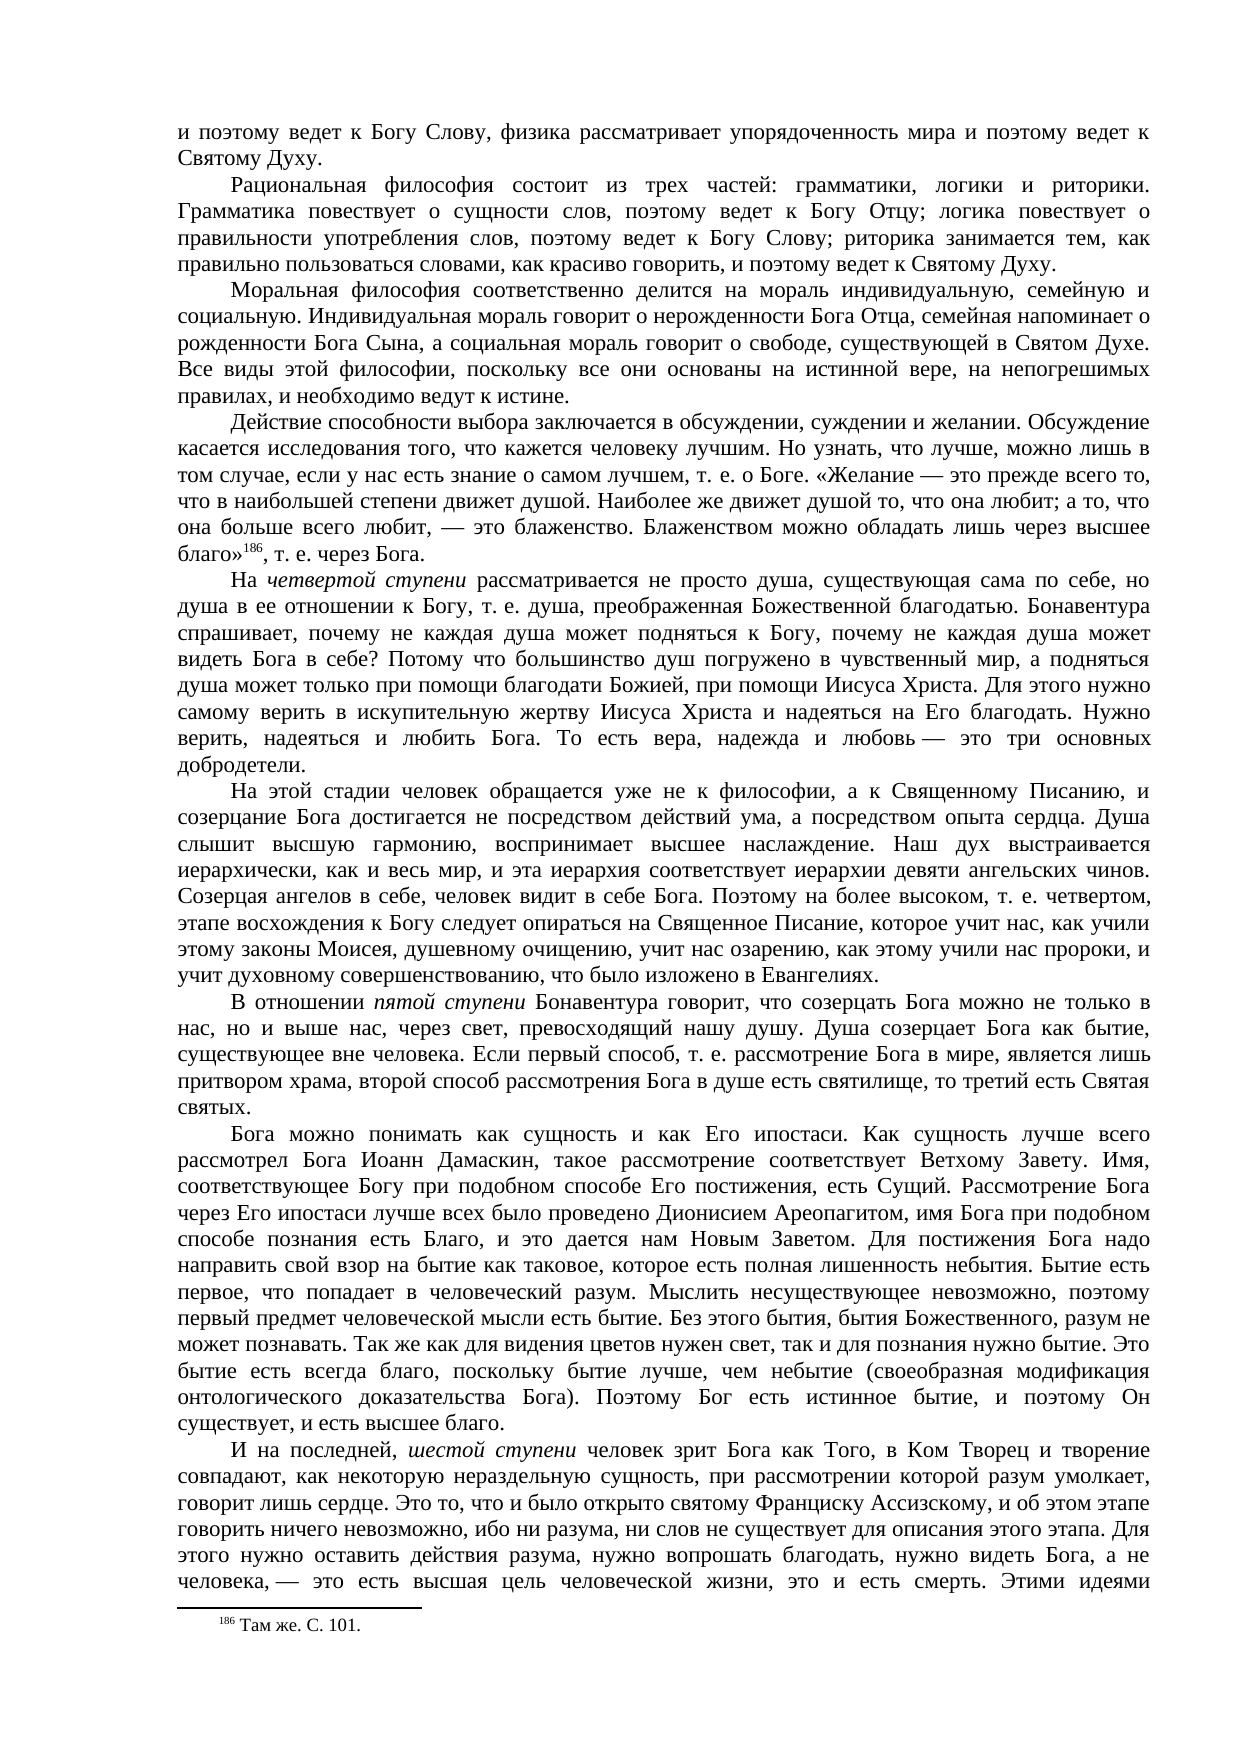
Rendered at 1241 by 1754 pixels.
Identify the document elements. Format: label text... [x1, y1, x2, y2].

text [177, 1436, 1152, 1594]
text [177, 118, 1152, 171]
text На четвертой ступени рассматривается не просто душа, существующая сама по себе, но душа в ее отношении к Богу, т. е. душа, преображенная Божественной благодатью. Бонавентура спрашивает, почему не каждая душа может подняться к Богу, почему не каждая душа может видеть Бога в себе? Потому что большинство душ погружено в чувственный мир, а подняться душа может только при помощи благодати Божией, при помощи Иисуса Христа. Для этого нужно самому верить в искупительную жертву Иисуса Христа и надеяться на Его благодать. Нужно верить, надеяться и любить Бога. То есть вера, надежда и любовь — это три основных добродетели. [177, 566, 1152, 777]
text Рациональная философия состоит из трех частей: грамматики, логики и риторики. Грамматика повествует о сущности слов, поэтому ведет к Богу Отцу; логика повествует о правильности употребления слов, поэтому ведет к Богу Слову; риторика занимается тем, как правильно пользоваться словами, как красиво говорить, и поэтому ведет к Святому Духу. [177, 171, 1152, 276]
text Действие способности выбора заключается в обсуждении, суждении и желании. Обсуждение касается исследования того, что кажется человеку лучшим. Но узнать, что лучше, можно лишь в том случае, если у нас есть знание о самом лучшем, т. е. о Боге. «Желание — это прежде всего то, что в наибольшей степени движет душой. Наиболее же движет душой то, что она любит; а то, что она больше всего любит, — это блаженство. Блаженством можно обладать лишь через высшее благо», т. е. через Бога. [177, 408, 1152, 566]
text На этой стадии человек обращается уже не к философии, а к Священному Писанию, и созерцание Бога достигается не посредством действий ума, а посредством опыта сердца. Душа слышит высшую гармонию, воспринимает высшее наслаждение. Наш дух выстраивается иерархически, как и весь мир, и эта иерархия соответствует иерархии девяти ангельских чинов. Созерцая ангелов в себе, человек видит в себе Бога. Поэтому на более высоком, т. е. четвертом, этапе восхождения к Богу следует опираться на Священное Писание, которое учит нас, как учили этому законы Моисея, душевному очищению, учит нас озарению, как этому учили нас пророки, и учит духовному совершенствованию, что было изложено в Евангелиях. [177, 777, 1152, 988]
text В отношении пятой ступени Бонавентура говорит, что созерцать Бога можно не только в нас, но и выше нас, через свет, превосходящий нашу душу. Душа созерцает Бога как бытие, существующее вне человека. Если первый способ, т. е. рассмотрение Бога в мире, является лишь притвором храма, второй способ рассмотрения Бога в душе есть святилище, то третий есть Святая святых. [177, 988, 1152, 1119]
text Моральная философия соответственно делится на мораль индивидуальную, семейную и социальную. Индивидуальная мораль говорит о нерожденности Бога Отца, семейная напоминает о рожденности Бога Сына, а социальная мораль говорит о свободе, существующей в Святом Духе. Все виды этой философии, поскольку все они основаны на истинной вере, на непогрешимых правилах, и необходимо ведут к истине. [177, 276, 1152, 408]
text Бога можно понимать как сущность и как Его ипостаси. Как сущность лучше всего рассмотрел Бога Иоанн Дамаскин, такое рассмотрение соответствует Ветхому Завету. Имя, соответствующее Богу при подобном способе Его постижения, есть Сущий. Рассмотрение Бога через Его ипостаси лучше всех было проведено Дионисием Ареопагитом, имя Бога при подобном способе познания есть Благо, и это дается нам Новым Заветом. Для постижения Бога надо направить свой взор на бытие как таковое, которое есть полная лишенность небытия. Бытие есть первое, что попадает в человеческий разум. Мыслить несуществующее невозможно, поэтому первый предмет человеческой мысли есть бытие. Без этого бытия, бытия Божественного, разум не может познавать. Так же как для видения цветов нужен свет, так и для познания нужно бытие. Это бытие есть всегда благо, поскольку бытие лучше, чем небытие (своеобразная модификация онтологического доказательства Бога). Поэтому Бог есть истинное бытие, и поэтому Он существует, и есть высшее благо. [177, 1119, 1152, 1436]
